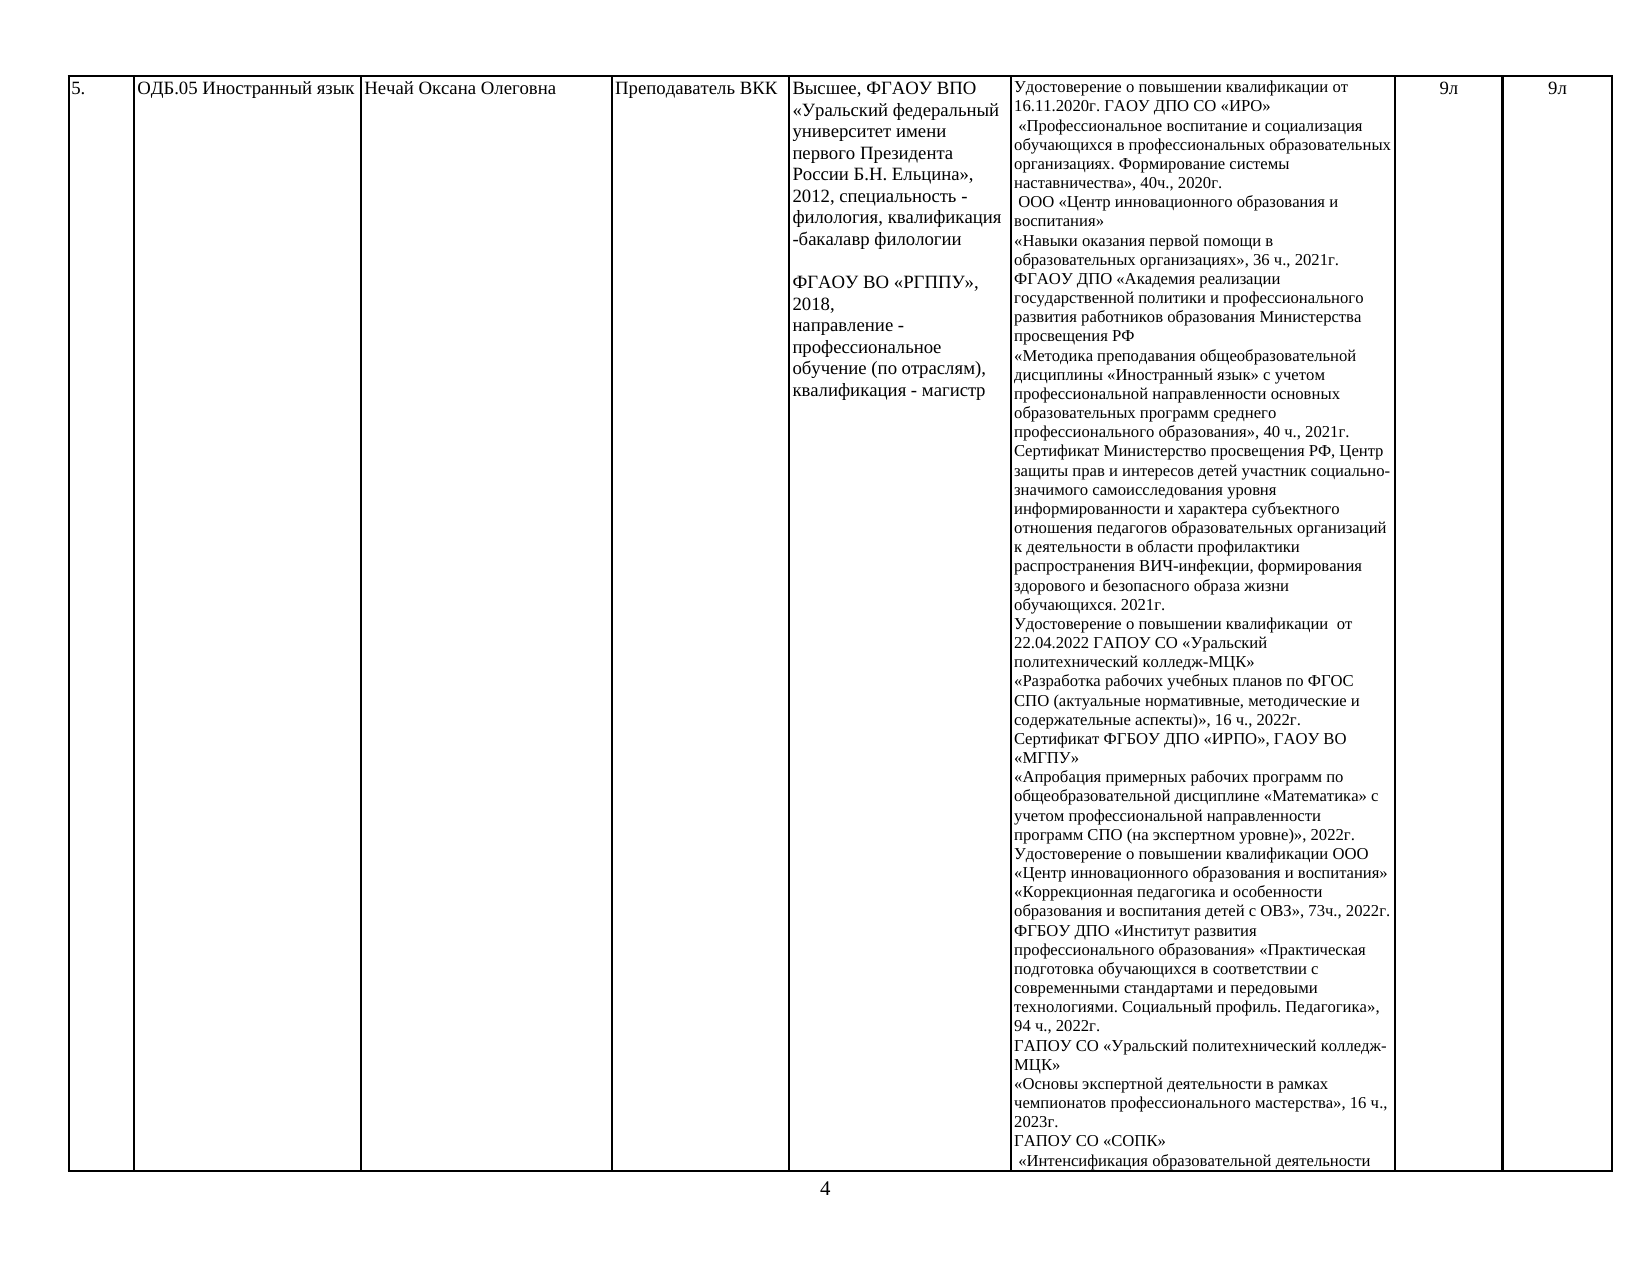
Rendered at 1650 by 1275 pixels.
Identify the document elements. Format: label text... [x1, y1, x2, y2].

table_cell 9л [1504, 77, 1611, 1169]
table_cell 9л [1396, 77, 1501, 1169]
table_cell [362, 77, 611, 1169]
table_cell Преподаватель ВКК [613, 77, 788, 1169]
table_cell [70, 77, 133, 1169]
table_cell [790, 77, 1010, 1169]
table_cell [135, 77, 360, 1169]
